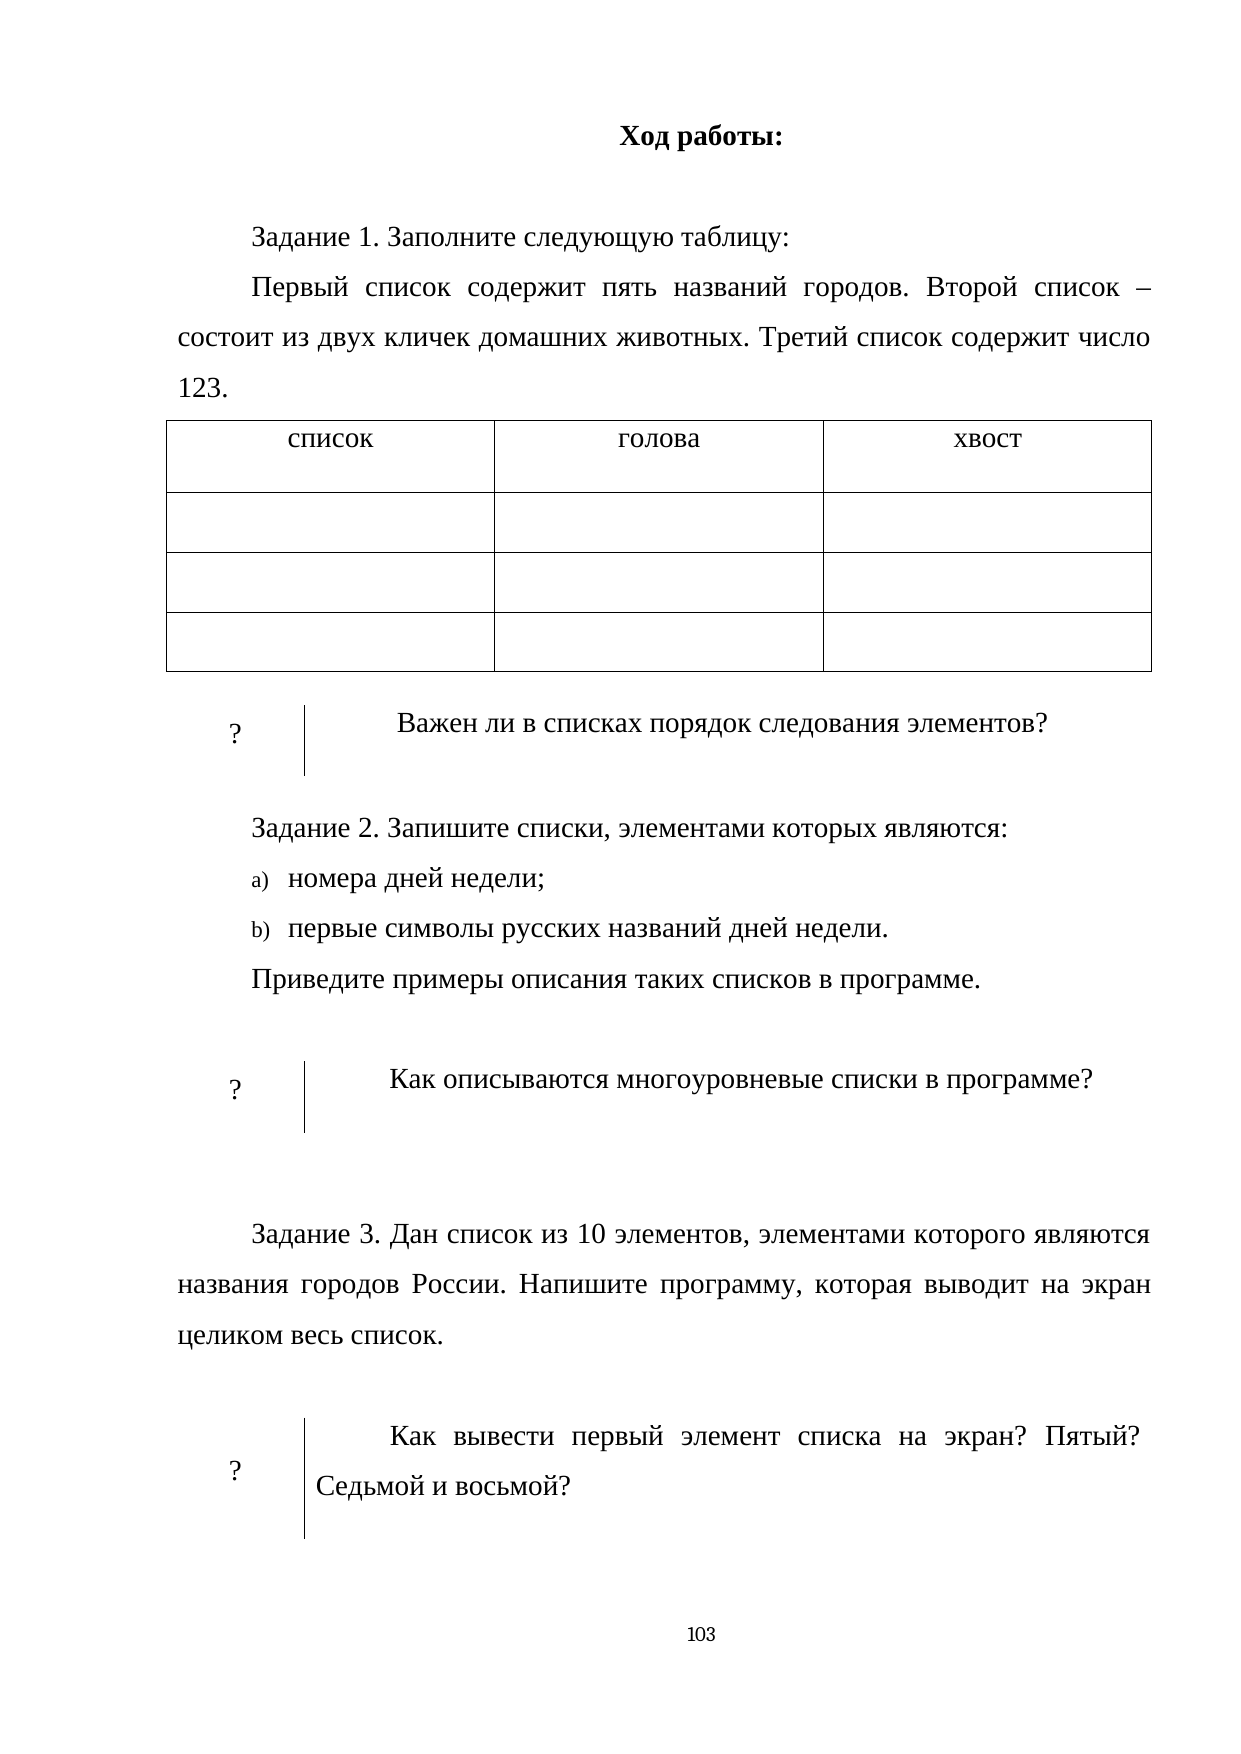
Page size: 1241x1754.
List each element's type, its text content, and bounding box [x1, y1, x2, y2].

list номера дней недели; [177, 860, 1152, 894]
table_cell [824, 493, 1151, 551]
table_cell [167, 493, 494, 551]
table_header список [167, 421, 494, 492]
table_cell [824, 613, 1151, 671]
table_header ? [166, 705, 304, 776]
table_header Важен ли в списках порядок следования элементов? [305, 705, 1152, 776]
table_cell [167, 613, 494, 671]
table_cell [495, 613, 823, 671]
text Задание 2. Запишите списки, элементами которых являются: [251, 810, 1152, 843]
text Ход работы: [177, 118, 1152, 152]
table_header ? [166, 1418, 304, 1539]
table_header хвост [824, 421, 1151, 492]
text Задание 1. Заполните следующую таблицу: [251, 219, 1152, 252]
table_header ? [166, 1061, 304, 1132]
list первые символы русских названий дней недели. [177, 911, 1152, 944]
table_cell [167, 553, 494, 611]
table_cell [495, 493, 823, 551]
text Приведите примеры описания таких списков в программе. [177, 961, 1152, 994]
table_header Как описываются многоуровневые списки в программе? [305, 1061, 1152, 1132]
table_header Как вывести первый элемент списка на экран? Пятый? Седьмой и восьмой? [305, 1418, 1152, 1539]
table_cell [495, 553, 823, 611]
table_cell [824, 553, 1151, 611]
text Задание 3. Дан список из 10 элементов, элементами которого являются названия городов России. Напишите программу, которая выводит на экран целиком весь список. [177, 1216, 1152, 1351]
text Первый список содержит пять названий городов. Второй список – состоит из двух кличек домашних животных. Третий список содержит число 123. [177, 269, 1152, 403]
table_header голова [495, 421, 823, 492]
